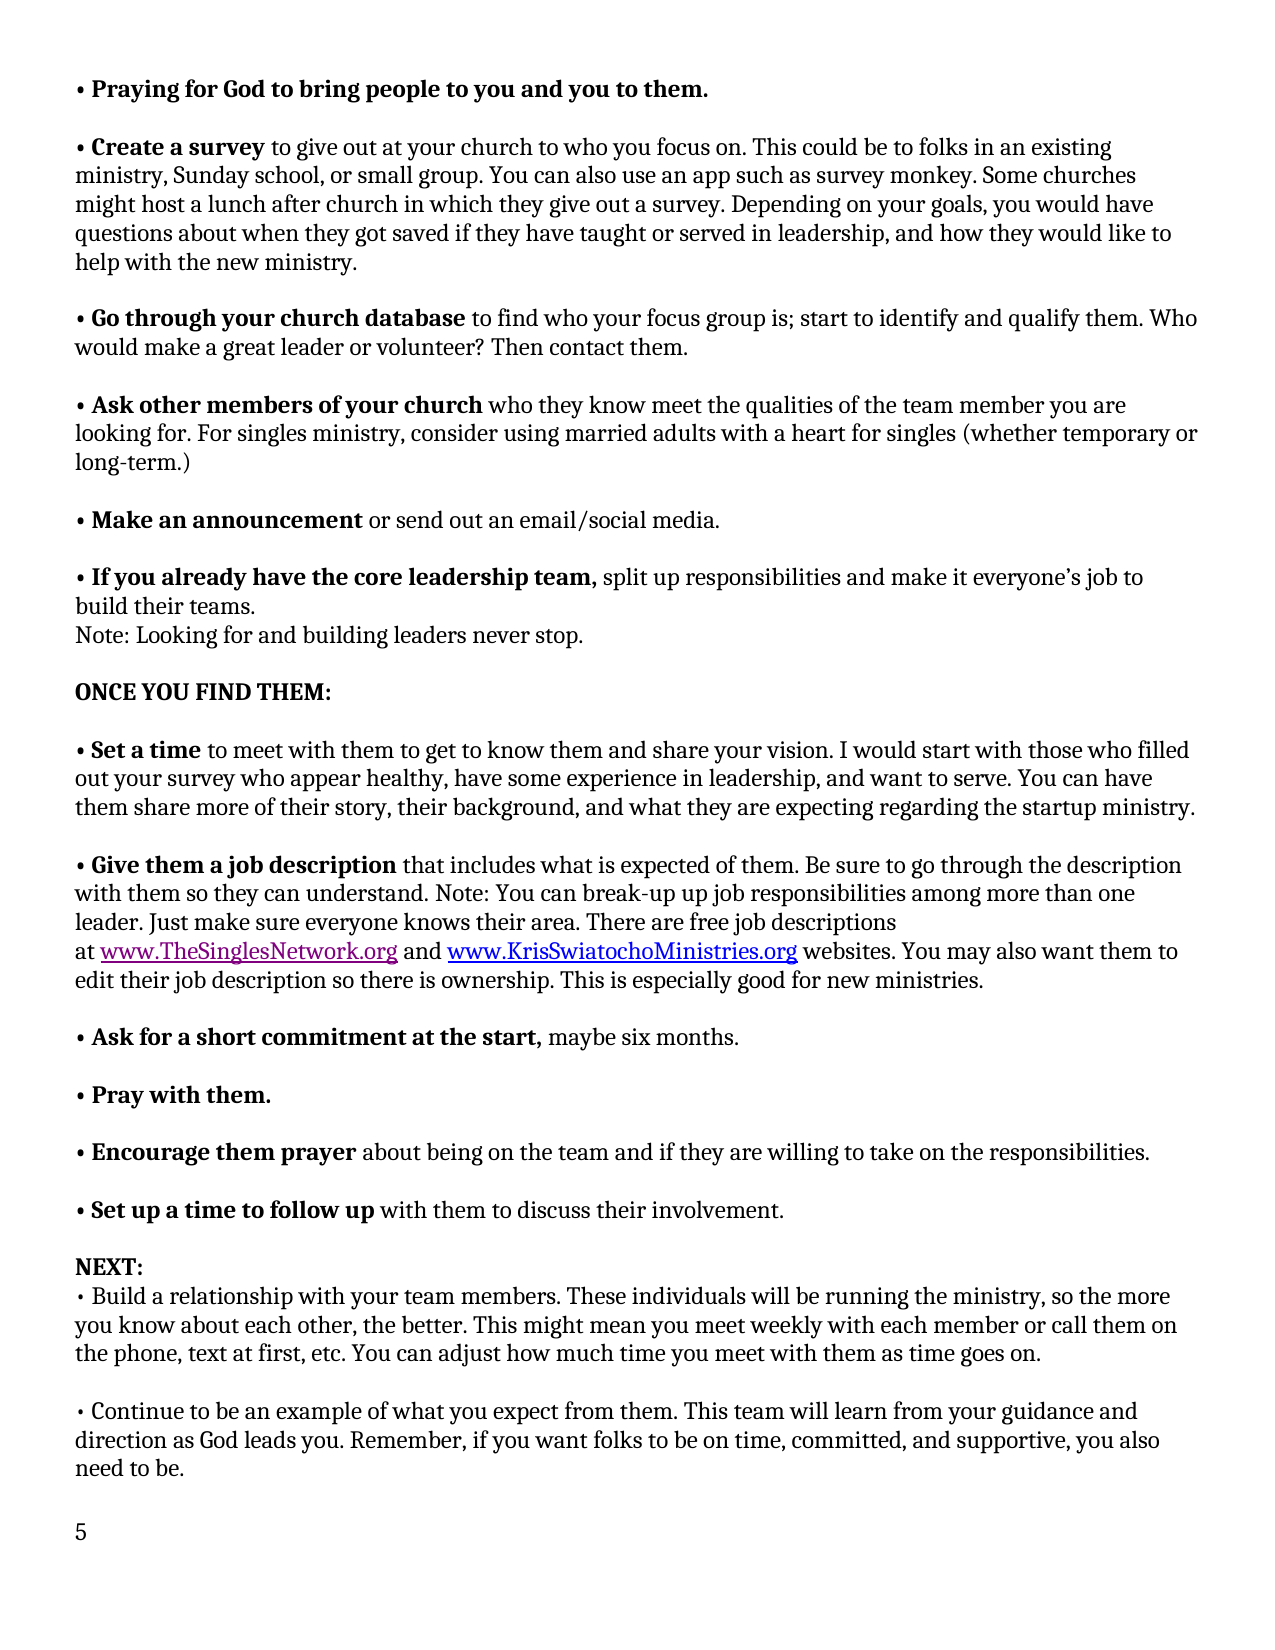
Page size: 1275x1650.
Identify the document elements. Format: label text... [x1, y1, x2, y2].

text • Ask other members of your church who they know meet the qualities of the team member you are looking for. For singles ministry, consider using married adults with a heart for singles (whether temporary or long-term.) [75, 391, 1200, 477]
text • Praying for God to bring people to you and you to them. [75, 75, 1200, 104]
text • Go through your church database to find who your focus group is; start to identify and qualify them. Who would make a great leader or volunteer? Then contact them. [75, 304, 1200, 362]
text • Make an announcement or send out an email/social media. [75, 506, 1200, 534]
text • Set a time to meet with them to get to know them and share your vision. I would start with those who filled out your survey who appear healthy, have some experience in leadership, and want to serve. You can have them share more of their story, their background, and what they are expecting regarding the startup ministry. [75, 736, 1200, 822]
text • Build a relationship with your team members. These individuals will be running the ministry, so the more you know about each other, the better. This might mean you meet weekly with each member or call them on the phone, text at first, etc. You can adjust how much time you meet with them as time goes on. [75, 1282, 1200, 1368]
text • Give them a job description that includes what is expected of them. Be sure to go through the description with them so they can understand. Note: You can break-up up job responsibilities among more than one leader. Just make sure everyone knows their area. There are free job descriptions at www.TheSinglesNetwork.org and www.KrisSwiatochoMinistries.org websites. You may also want them to edit their job description so there is ownership. This is especially good for new ministries. [75, 851, 1200, 994]
text Note: Looking for and building leaders never stop. [75, 621, 1200, 649]
text • Continue to be an example of what you expect from them. This team will learn from your guidance and direction as God leads you. Remember, if you want folks to be on time, committed, and supportive, you also need to be. [75, 1397, 1200, 1483]
text • Create a survey to give out at your church to who you focus on. This could be to folks in an existing ministry, Sunday school, or small group. You can also use an app such as survey monkey. Some churches might host a lunch after church in which they give out a survey. Depending on your goals, you would have questions about when they got saved if they have taught or served in leadership, and how they would like to help with the new ministry. [75, 132, 1200, 276]
text • Ask for a short commitment at the start, maybe six months. [75, 1023, 1200, 1052]
text • If you already have the core leadership team, split up responsibilities and make it everyone’s job to build their teams. [75, 563, 1200, 621]
text • Encourage them prayer about being on the team and if they are willing to take on the responsibilities. [75, 1138, 1200, 1167]
text NEXT: [75, 1253, 1200, 1282]
text • Set up a time to follow up with them to discuss their involvement. [75, 1196, 1200, 1224]
text • Pray with them. [75, 1081, 1200, 1109]
text ONCE YOU FIND THEM: [75, 678, 1200, 707]
